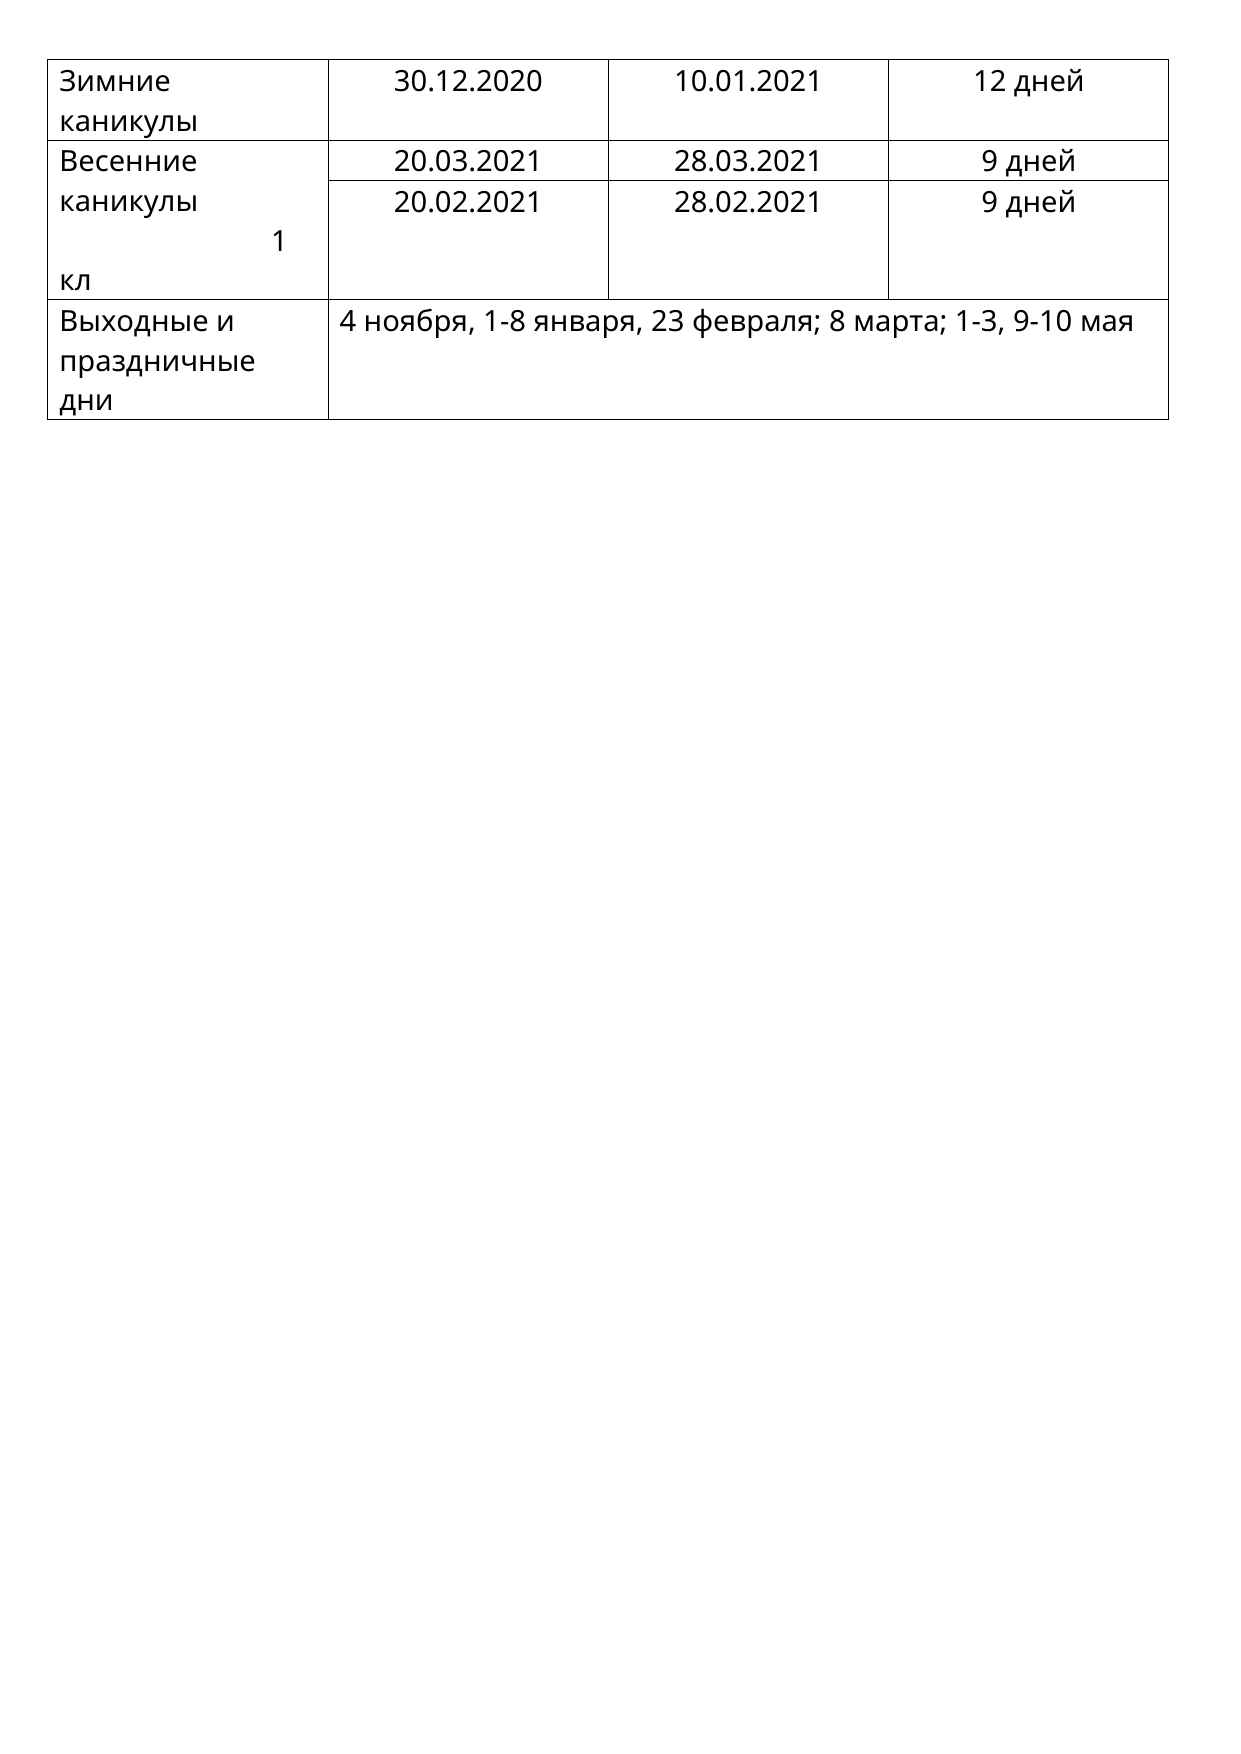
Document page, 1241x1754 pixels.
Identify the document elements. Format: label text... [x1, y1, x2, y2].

table_cell 9 дней [889, 181, 1168, 299]
table_cell 10.01.2021 [609, 60, 888, 139]
table_cell 20.02.2021 [329, 181, 608, 299]
table_cell 30.12.2020 [329, 60, 608, 139]
table_cell 4 ноября, 1-8 января, 23 февраля; 8 марта; 1-3, 9-10 мая [329, 300, 1168, 419]
table_cell 12 дней [889, 60, 1168, 139]
table_cell 28.02.2021 [609, 181, 888, 299]
